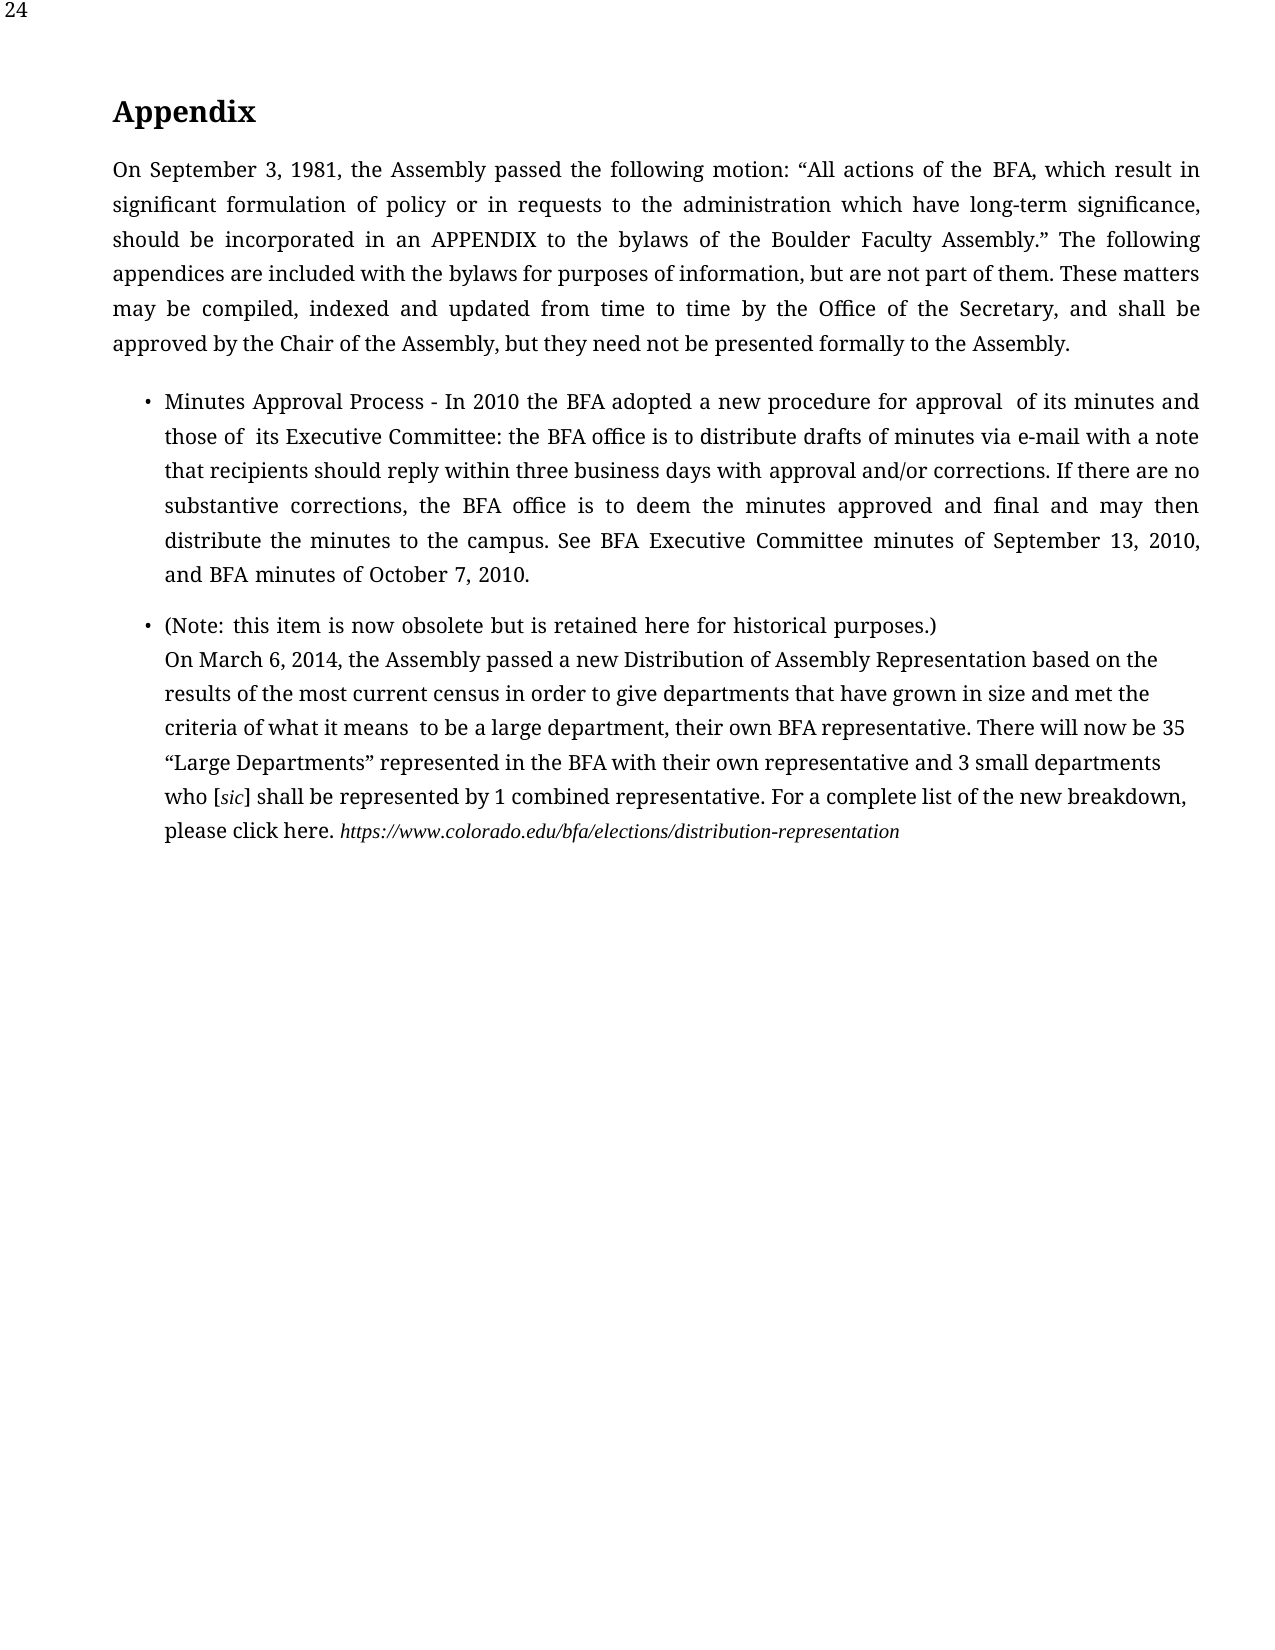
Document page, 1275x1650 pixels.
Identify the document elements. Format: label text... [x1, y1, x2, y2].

text On March 6, 2014, the Assembly passed a new Distribution of Assembly Representation based on the results of the most current census in order to give departments that have grown in size and met the criteria of what it means to be a large department, their own BFA representative. There will now be 35 “Large Departments” represented in the BFA with their own representative and 3 small departments who [sic] shall be represented by 1 combined representative. For a complete list of the new breakdown, please click here. https://www.colorado.edu/bfa/elections/distribution-representation [164, 645, 1200, 845]
text On September 3, 1981, the Assembly passed the following motion: “All actions of the BFA, which result in significant formulation of policy or in requests to the administration which have long-term significance, should be incorporated in an APPENDIX to the bylaws of the Boulder Faculty Assembly.” The following appendices are included with the bylaws for purposes of information, but are not part of them. These matters may be compiled, indexed and updated from time to time by the Office of the Secretary, and shall be approved by the Chair of the Assembly, but they need not be presented formally to the Assembly. [112, 155, 1200, 357]
list (Note: this item is now obsolete but is retained here for historical purposes.) [143, 611, 1212, 639]
subtitle Appendix [112, 91, 1212, 131]
list Minutes Approval Process - In 2010 the BFA adopted a new procedure for approval of its minutes and those of its Executive Committee: the BFA office is to distribute drafts of minutes via e-mail with a note that recipients should reply within three business days with approval and/or corrections. If there are no substantive corrections, the BFA office is to deem the minutes approved and final and may then distribute the minutes to the campus. See BFA Executive Committee minutes of September 13, 2010, and BFA minutes of October 7, 2010. [143, 387, 1200, 589]
